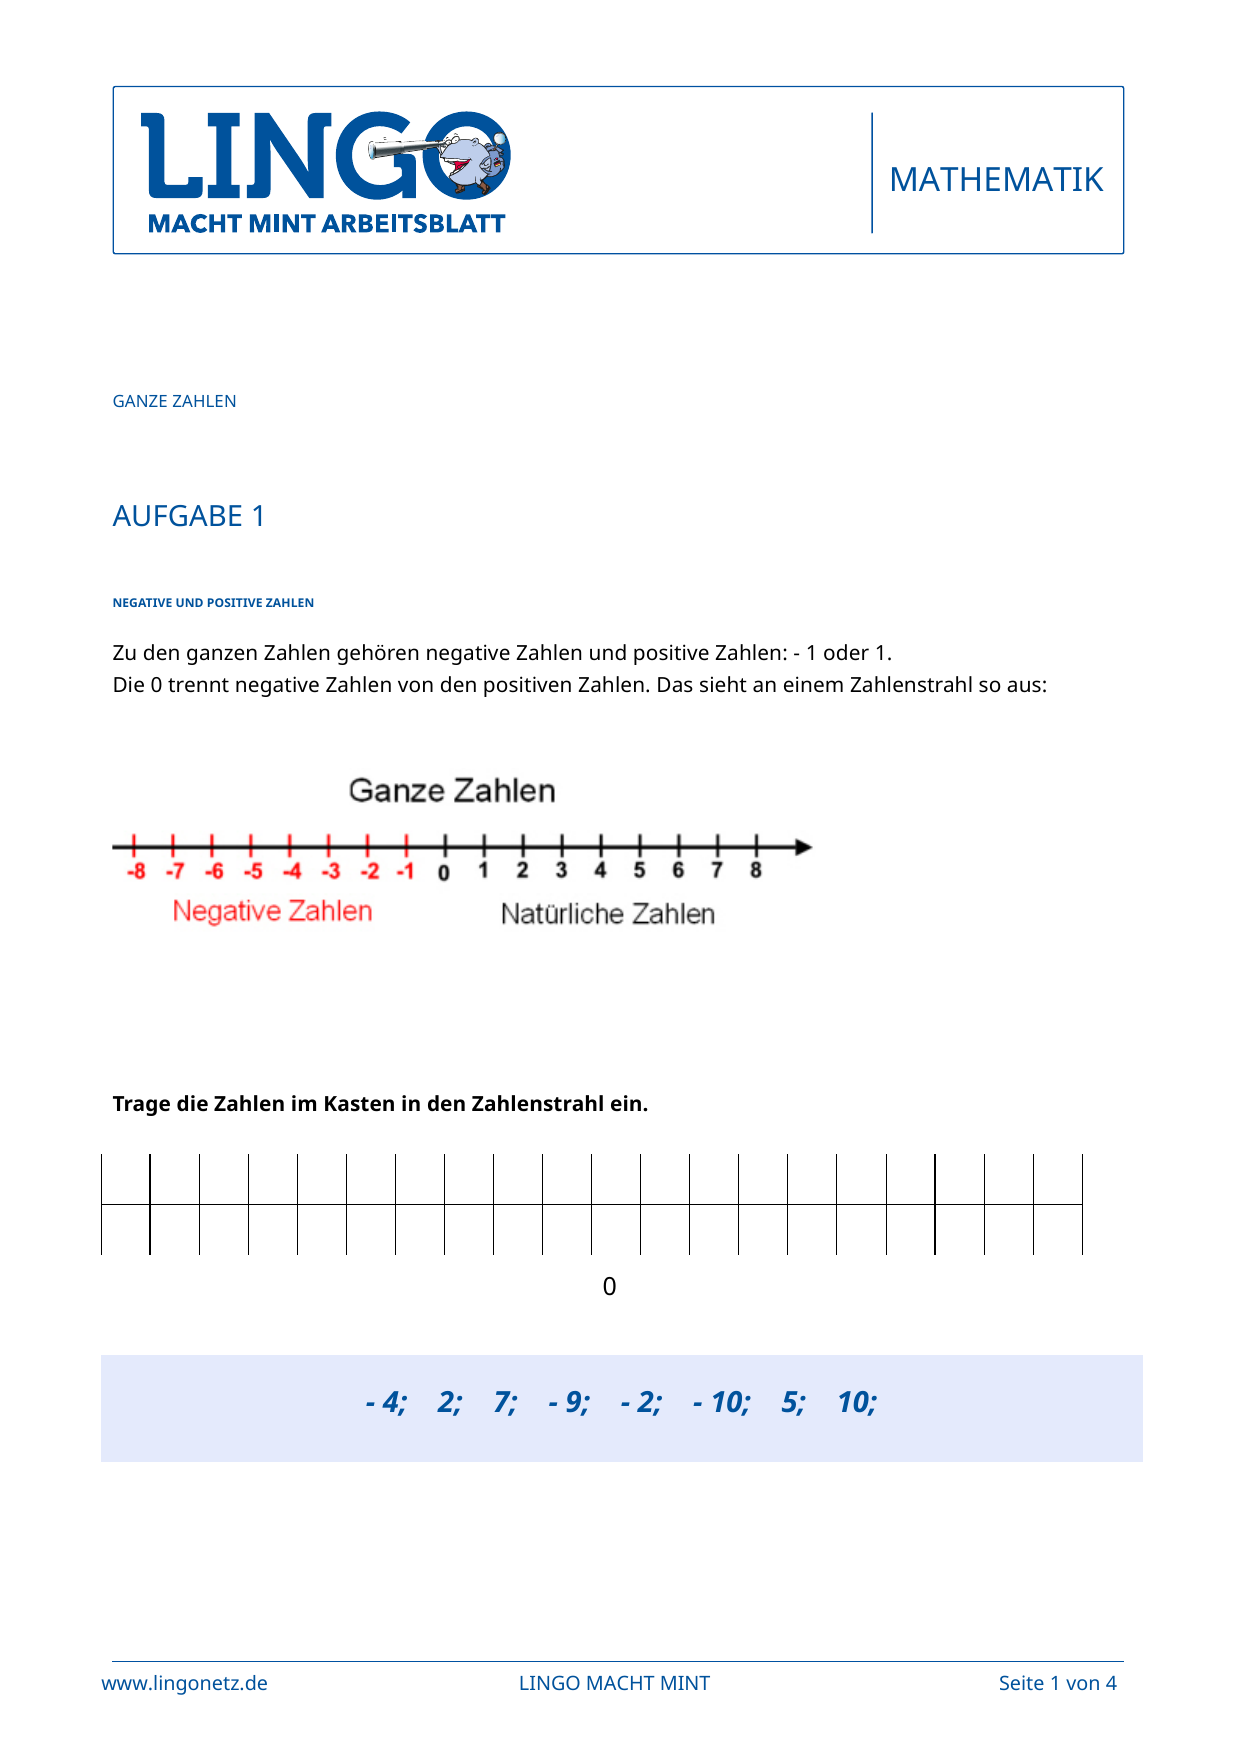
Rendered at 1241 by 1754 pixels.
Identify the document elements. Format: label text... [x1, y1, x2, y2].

table_header [396, 1154, 444, 1204]
table_cell [1034, 1205, 1082, 1255]
table_cell [445, 1205, 493, 1255]
table_cell [102, 1205, 149, 1255]
table_cell [887, 1205, 934, 1255]
table_header [543, 1154, 591, 1204]
table_cell [151, 1205, 199, 1255]
table_cell [543, 1205, 591, 1255]
table_cell [690, 1205, 738, 1255]
table_cell [739, 1205, 787, 1255]
table_header [887, 1154, 934, 1204]
text Negative und positive Zahlen [112, 592, 1128, 623]
table_header [592, 1154, 640, 1204]
text Trage die Zahlen im Kasten in den Zahlenstrahl ein. [112, 1089, 1128, 1117]
table_header [690, 1154, 738, 1204]
picture [112, 768, 816, 955]
table_cell [592, 1205, 640, 1255]
text 0 [112, 1255, 1128, 1305]
table_cell [936, 1205, 984, 1255]
table_header [739, 1154, 787, 1204]
table_header [445, 1154, 493, 1204]
table_cell [249, 1205, 297, 1255]
table_header [151, 1154, 199, 1204]
table_cell [837, 1205, 886, 1255]
table_cell [298, 1205, 346, 1255]
text Die 0 trennt negative Zahlen von den positiven Zahlen. Das sieht an einem Zahlenstrahl so aus: [112, 671, 1128, 699]
table_header [788, 1154, 836, 1204]
table_header [249, 1154, 297, 1204]
table_cell [985, 1205, 1033, 1255]
table_header [985, 1154, 1033, 1204]
table_header [837, 1154, 886, 1204]
table_cell [347, 1205, 395, 1255]
table_cell [200, 1205, 248, 1255]
table_cell [788, 1205, 836, 1255]
table_header [200, 1154, 248, 1204]
table_header [494, 1154, 542, 1204]
text Zu den ganzen Zahlen gehören negative Zahlen und positive Zahlen: - 1 oder 1. [112, 638, 1128, 666]
table_cell [494, 1205, 542, 1255]
table_header - 4; 2; 7; - 9; - 2; - 10; 5; 10; [101, 1355, 1143, 1462]
text Ganze Zahlen [112, 396, 1128, 427]
table_header [298, 1154, 346, 1204]
text Aufgabe 1 [112, 495, 1128, 543]
table_header [641, 1154, 689, 1204]
table_header [1034, 1154, 1082, 1204]
table_cell [396, 1205, 444, 1255]
table_header [102, 1154, 149, 1204]
table_header [936, 1154, 984, 1204]
table_header [347, 1154, 395, 1204]
table_cell [641, 1205, 689, 1255]
